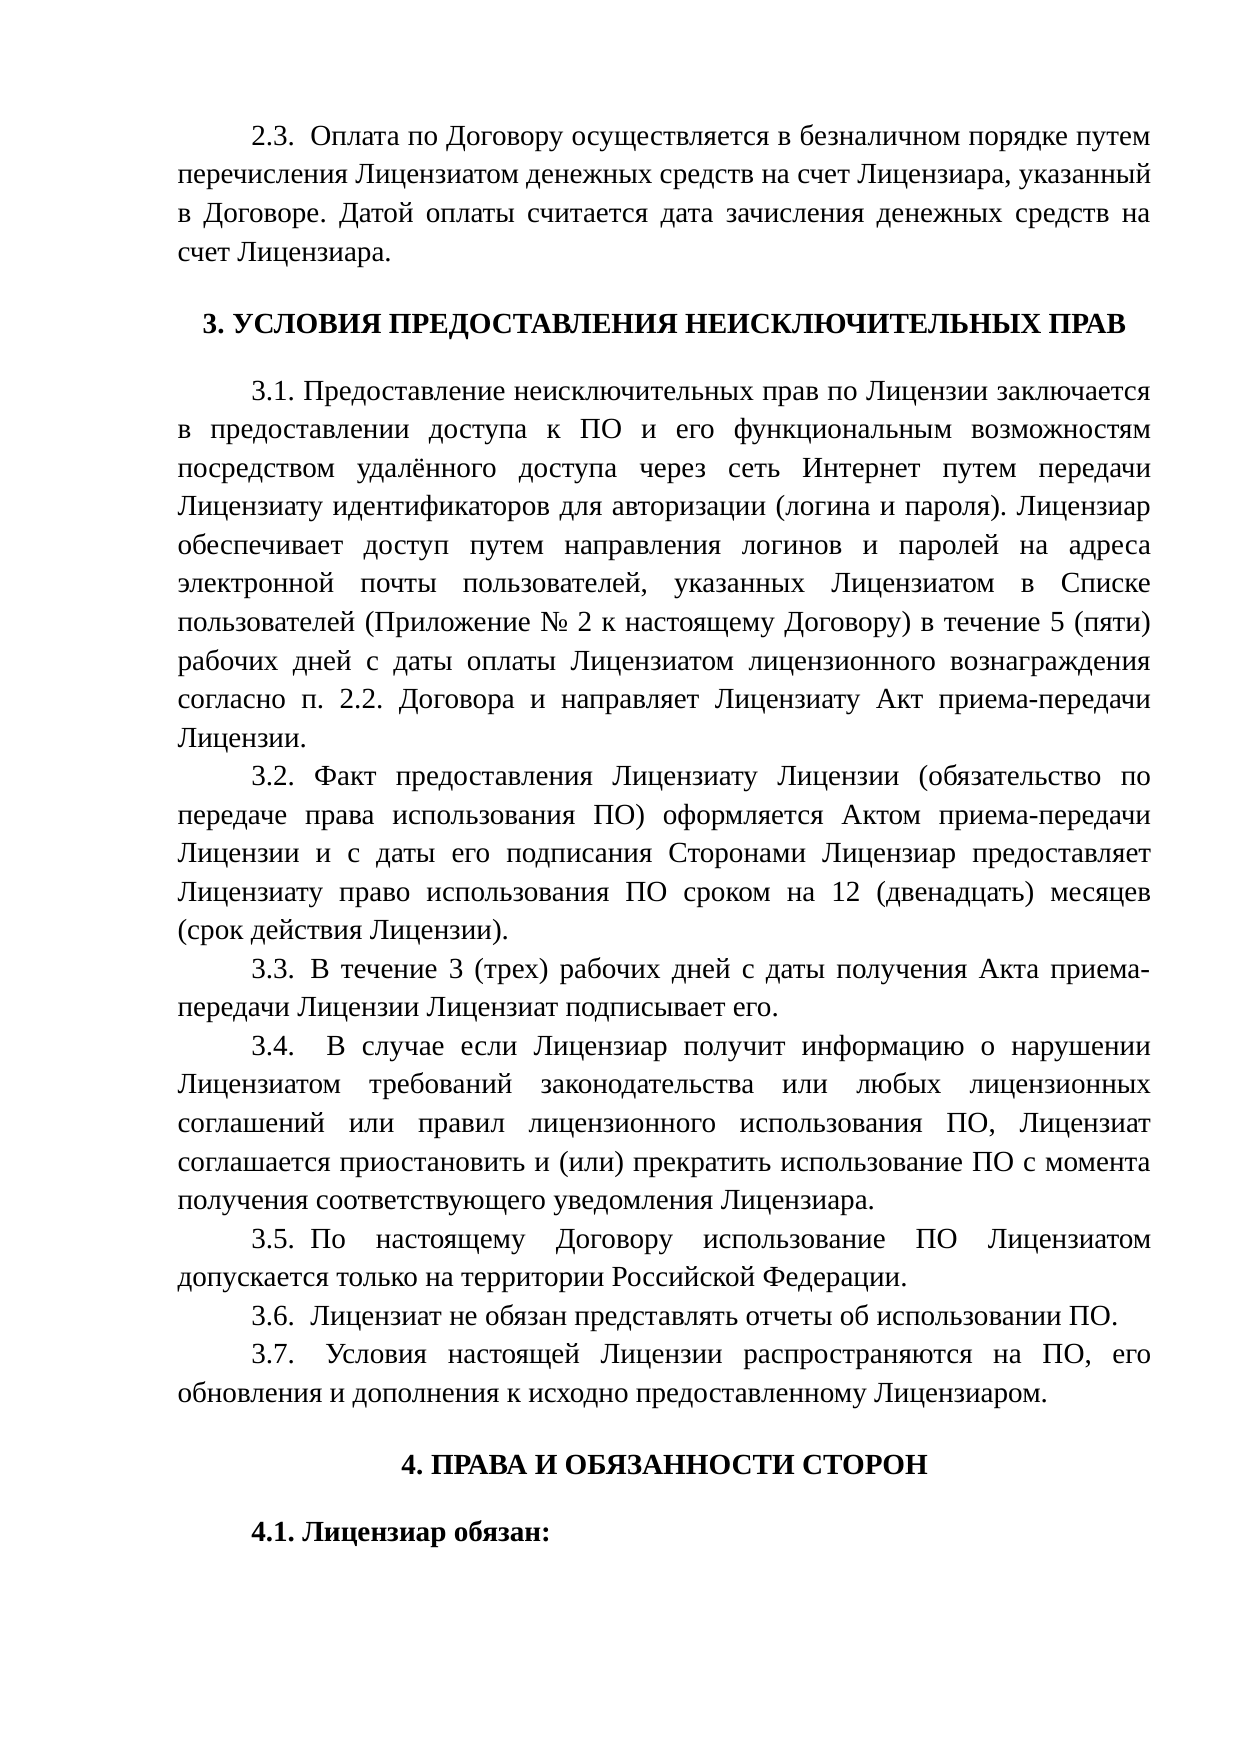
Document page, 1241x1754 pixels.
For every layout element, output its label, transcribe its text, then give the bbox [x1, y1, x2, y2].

text 4.1. Лицензиар обязан: [251, 1514, 1152, 1548]
list ПРАВА И ОБЯЗАННОСТИ СТОРОН [177, 1447, 1152, 1481]
text 3.2. Факт предоставления Лицензиату Лицензии (обязательство по передаче права использования ПО) оформляется Актом приема-передачи Лицензии и с даты его подписания Сторонами Лицензиар предоставляет Лицензиату право использования ПО сроком на 12 (двенадцать) месяцев (срок действия Лицензии). [177, 758, 1152, 946]
list Лицензиат не обязан представлять отчеты об использовании ПО. [177, 1298, 1152, 1331]
list Условия настоящей Лицензии распространяются на ПО, его обновления и дополнения к исходно предоставленному Лицензиаром. [177, 1336, 1152, 1408]
text 3.1. Предоставление неисключительных прав по Лицензии заключается в предоставлении доступа к ПО и его функциональным возможностям посредством удалённого доступа через сеть Интернет путем передачи Лицензиату идентификаторов для авторизации (логина и пароля). Лицензиар обеспечивает доступ путем направления логинов и паролей на адреса электронной почты пользователей, указанных Лицензиатом в Списке пользователей (Приложение № 2 к настоящему Договору) в течение 5 (пяти) рабочих дней с даты оплаты Лицензиатом лицензионного вознаграждения согласно п. 2.2. Договора и направляет Лицензиату Акт приема-передачи Лицензии. [177, 373, 1152, 753]
list В случае если Лицензиар получит информацию о нарушении Лицензиатом требований законодательства или любых лицензионных соглашений или правил лицензионного использования ПО, Лицензиат соглашается приостановить и (или) прекратить использование ПО с момента получения соответствующего уведомления Лицензиара. [177, 1028, 1152, 1216]
list УСЛОВИЯ ПРЕДОСТАВЛЕНИЯ НЕИСКЛЮЧИТЕЛЬНЫХ ПРАВ [177, 306, 1152, 339]
list В течение 3 (трех) рабочих дней с даты получения Акта приема-передачи Лицензии Лицензиат подписывает его. [177, 951, 1152, 1023]
list Оплата по Договору осуществляется в безналичном порядке путем перечисления Лицензиатом денежных средств на счет Лицензиара, указанный в Договоре. Датой оплаты считается дата зачисления денежных средств на счет Лицензиара. [177, 118, 1152, 267]
list По настоящему Договору использование ПО Лицензиатом допускается только на территории Российской Федерации. [177, 1221, 1152, 1293]
